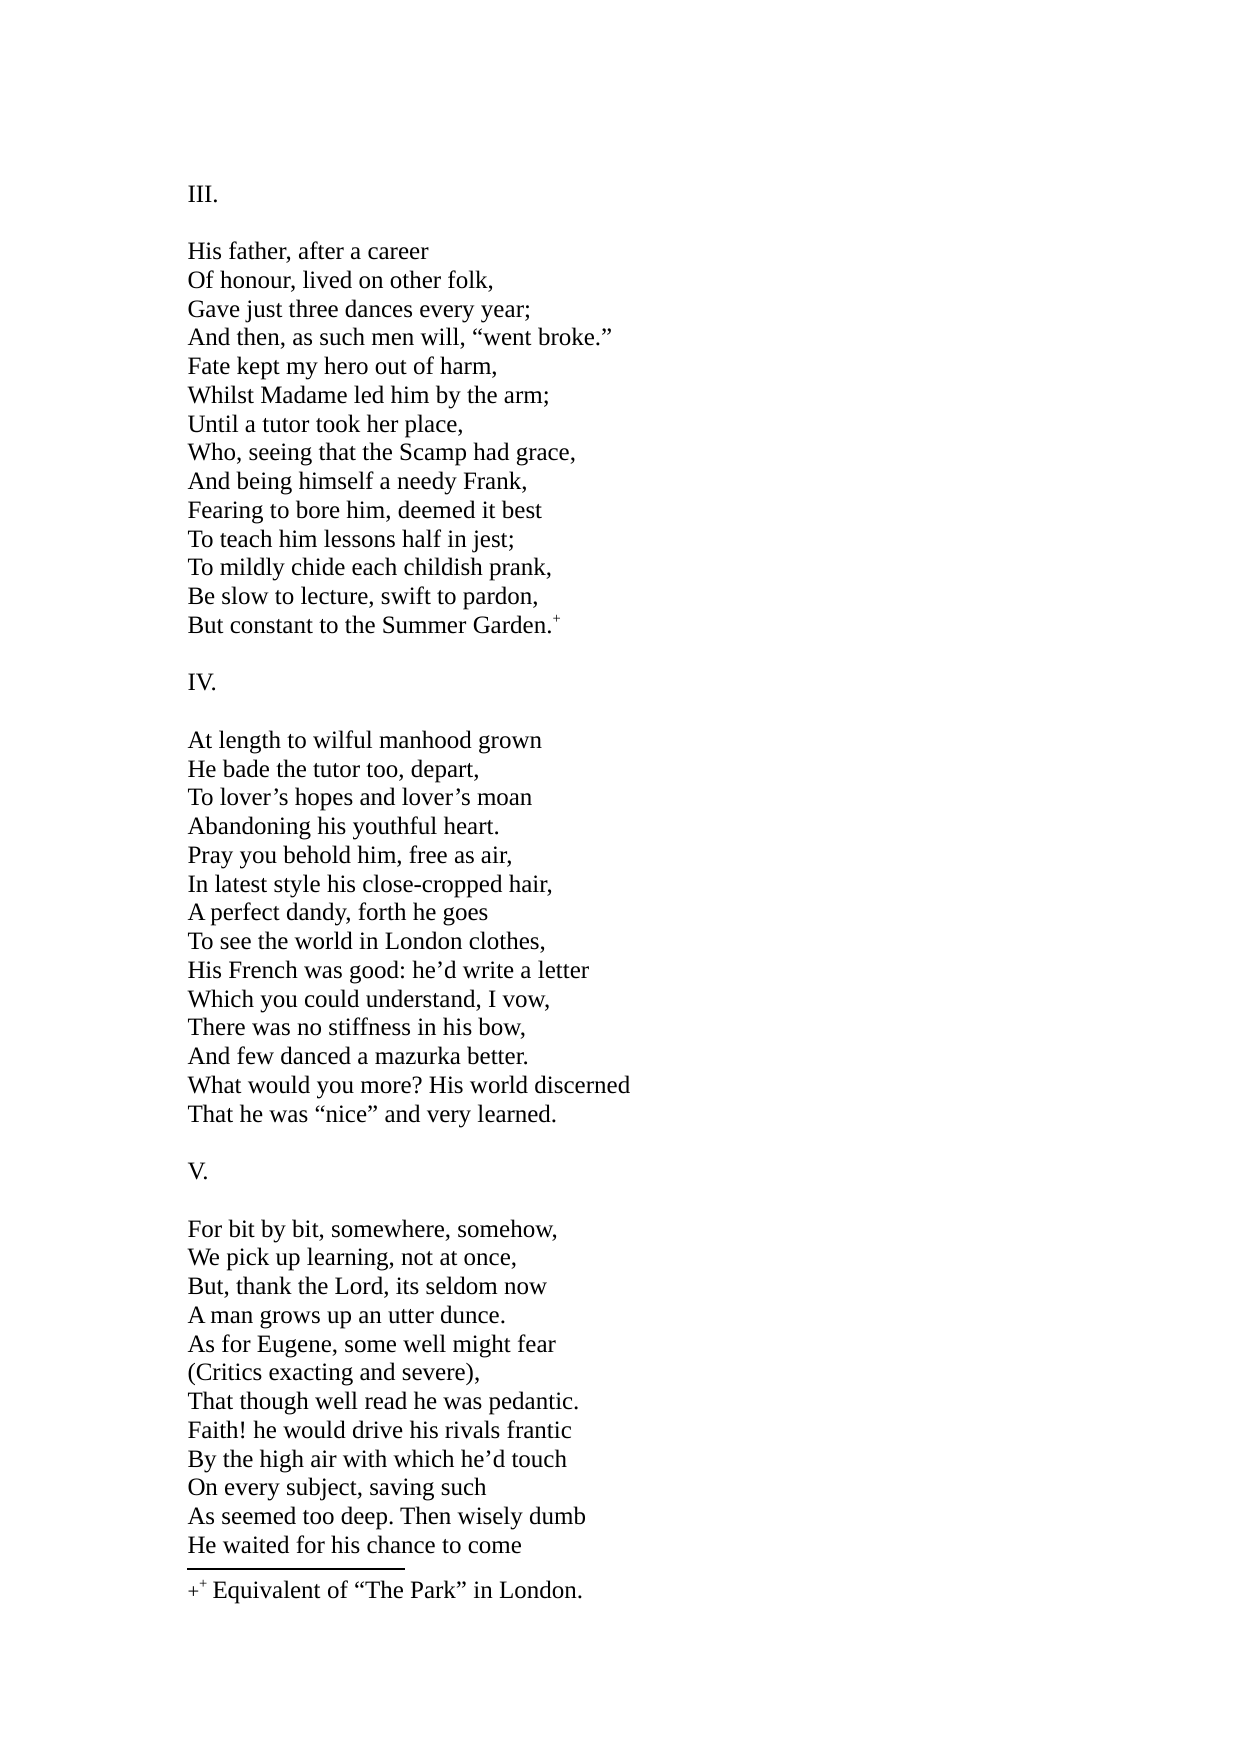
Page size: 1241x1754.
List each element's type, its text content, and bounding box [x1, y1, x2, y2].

text As seemed too deep. Then wisely dumb [187, 1501, 1053, 1530]
text For bit by bit, somewhere, somehow, [187, 1214, 1053, 1242]
text Whilst Madame led him by the arm; [187, 380, 1053, 409]
text A man grows up an utter dunce. [187, 1300, 1053, 1329]
text He bade the tutor too, depart, [187, 754, 1053, 782]
text In latest style his close-cropped hair, [187, 869, 1053, 897]
text But constant to the Summer Garden.+ [187, 610, 1053, 639]
text IV. [187, 667, 1053, 696]
text Faith! he would drive his rivals frantic [187, 1415, 1053, 1444]
text Fate kept my hero out of harm, [187, 351, 1053, 380]
text Gave just three dances every year; [187, 294, 1053, 322]
text Of honour, lived on other folk, [187, 265, 1053, 294]
text Fearing to bore him, deemed it best [187, 495, 1053, 524]
text By the high air with which he’d touch [187, 1444, 1053, 1472]
text His father, after a career [187, 236, 1053, 265]
text That though well read he was pedantic. [187, 1386, 1053, 1415]
text Be slow to lecture, swift to pardon, [187, 581, 1053, 610]
text Abandoning his youthful heart. [187, 811, 1053, 840]
text And then, as such men will, “went broke.” [187, 322, 1053, 351]
text A perfect dandy, forth he goes [187, 897, 1053, 926]
text On every subject, saving such [187, 1472, 1053, 1501]
text And few danced a mazurka better. [187, 1041, 1053, 1070]
text Until a tutor took her place, [187, 409, 1053, 437]
text To mildly chide each childish prank, [187, 552, 1053, 581]
text To see the world in London clothes, [187, 926, 1053, 955]
text To teach him lessons half in jest; [187, 524, 1053, 552]
text His French was good: he’d write a letter [187, 955, 1053, 984]
text And being himself a needy Frank, [187, 466, 1053, 495]
text We pick up learning, not at once, [187, 1242, 1053, 1271]
text Who, seeing that the Scamp had grace, [187, 437, 1053, 466]
text To lover’s hopes and lover’s moan [187, 782, 1053, 811]
text What would you more? His world discerned [187, 1070, 1053, 1099]
text That he was “nice” and very learned. [187, 1099, 1053, 1127]
text As for Eugene, some well might fear [187, 1329, 1053, 1357]
text III. [187, 179, 1053, 207]
text But, thank the Lord, its seldom now [187, 1271, 1053, 1300]
text V. [187, 1156, 1053, 1185]
text At length to wilful manhood grown [187, 725, 1053, 754]
text Pray you behold him, free as air, [187, 840, 1053, 869]
text He waited for his chance to come [187, 1530, 1053, 1559]
text Which you could understand, I vow, [187, 984, 1053, 1012]
text (Critics exacting and severe), [187, 1357, 1053, 1386]
text There was no stiffness in his bow, [187, 1012, 1053, 1041]
